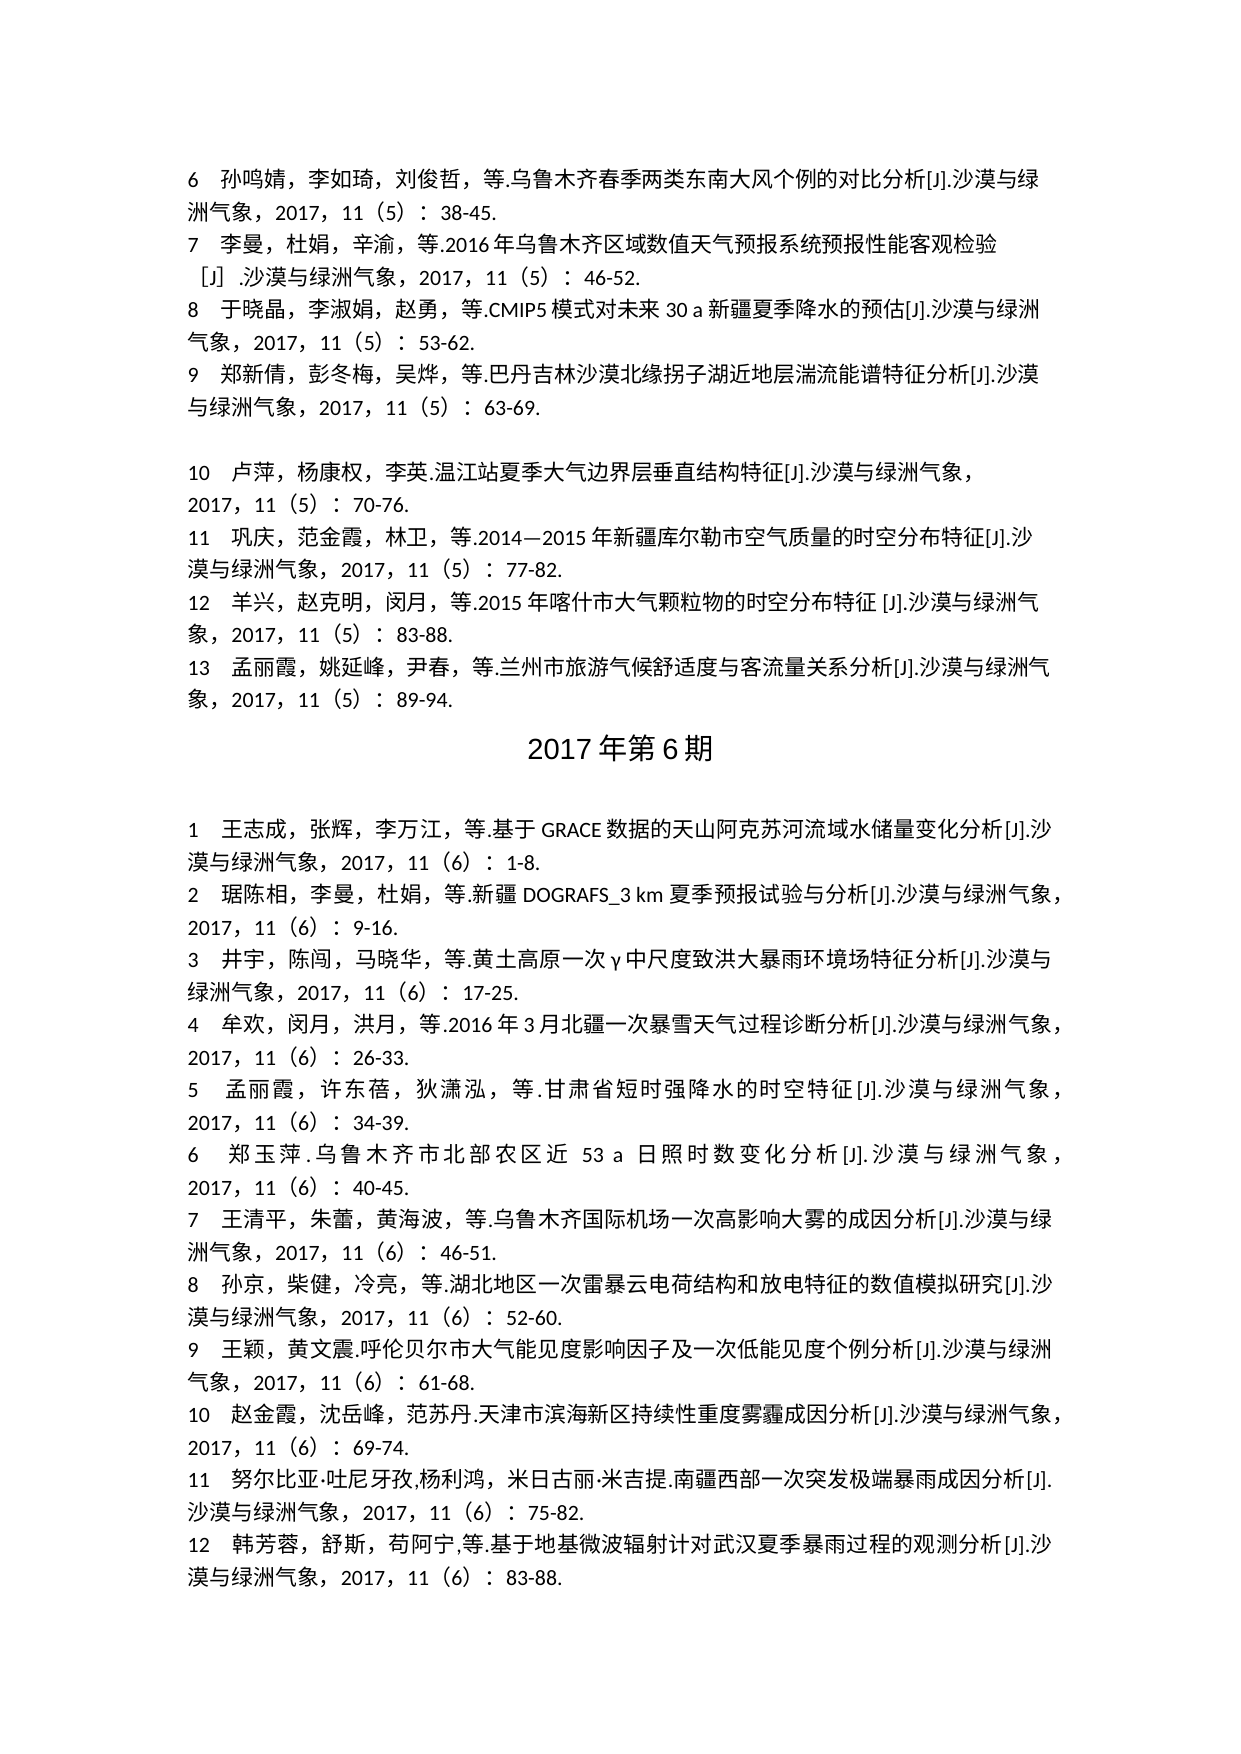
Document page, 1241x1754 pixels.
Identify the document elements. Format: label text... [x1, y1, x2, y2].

text 3 井宇，陈闯，马晓华，等.黄土高原一次γ中尺度致洪大暴雨环境场特征分析[J].沙漠与绿洲气象，2017，11（6）：17-25. [187, 942, 1053, 1007]
text 13 孟丽霞，姚延峰，尹春，等.兰州市旅游气候舒适度与客流量关系分析[J].沙漠与绿洲气象，2017，11（5）：89-94. [187, 649, 1053, 714]
text 6 郑玉萍.乌鲁木齐市北部农区近 53 a 日照时数变化分析[J].沙漠与绿洲气象，2017，11（6）：40-45. [187, 1137, 1053, 1202]
text 8 于晓晶，李淑娟，赵勇，等.CMIP5模式对未来 30 a 新疆夏季降水的预估[J].沙漠与绿洲气象，2017，11（5）：53-62. [187, 292, 1053, 357]
text 9 郑新倩，彭冬梅，吴烨，等.巴丹吉林沙漠北缘拐子湖近地层湍流能谱特征分析[J].沙漠与绿洲气象，2017，11（5）：63-69. [187, 357, 1053, 422]
text 8 孙京，柴健，冷亮，等.湖北地区一次雷暴云电荷结构和放电特征的数值模拟研究[J].沙漠与绿洲气象，2017，11（6）：52-60. [187, 1267, 1053, 1332]
text 1 王志成，张辉，李万江，等.基于GRACE数据的天山阿克苏河流域水储量变化分析[J].沙漠与绿洲气象，2017，11（6）：1-8. [187, 812, 1053, 877]
text 6 孙鸣婧，李如琦，刘俊哲，等.乌鲁木齐春季两类东南大风个例的对比分析[J].沙漠与绿洲气象，2017，11（5）：38-45. [187, 162, 1053, 227]
text 12 韩芳蓉，舒斯，苟阿宁,等.基于地基微波辐射计对武汉夏季暴雨过程的观测分析[J].沙漠与绿洲气象，2017，11（6）：83-88. [187, 1527, 1053, 1592]
text 4 牟欢，闵月，洪月，等.2016年3月北疆一次暴雪天气过程诊断分析[J].沙漠与绿洲气象，2017，11（6）：26-33. [187, 1007, 1053, 1072]
text 10 卢萍，杨康权，李英.温江站夏季大气边界层垂直结构特征[J].沙漠与绿洲气象，2017，11（5）：70-76. [187, 454, 1053, 519]
text 7 王清平，朱蕾，黄海波，等.乌鲁木齐国际机场一次高影响大雾的成因分析[J].沙漠与绿洲气象，2017，11（6）：46-51. [187, 1202, 1053, 1267]
text 11 努尔比亚·吐尼牙孜,杨利鸿，米日古丽·米吉提.南疆西部一次突发极端暴雨成因分析[J].沙漠与绿洲气象，2017，11（6）：75-82. [187, 1462, 1053, 1527]
text 5 孟丽霞，许东蓓，狄潇泓，等.甘肃省短时强降水的时空特征[J].沙漠与绿洲气象，2017，11（6）：34-39. [187, 1072, 1053, 1137]
text 10 赵金霞，沈岳峰，范苏丹.天津市滨海新区持续性重度雾霾成因分析[J].沙漠与绿洲气象，2017，11（6）：69-74. [187, 1397, 1053, 1462]
text 7 李曼，杜娟，辛渝，等.2016年乌鲁木齐区域数值天气预报系统预报性能客观检验［J］.沙漠与绿洲气象，2017，11（5）：46-52. [187, 227, 1053, 292]
text 9 王颖，黄文震.呼伦贝尔市大气能见度影响因子及一次低能见度个例分析[J].沙漠与绿洲气象，2017，11（6）：61-68. [187, 1332, 1053, 1397]
text 2017年第6期 [187, 714, 1053, 779]
text 2 琚陈相，李曼，杜娟，等.新疆 DOGRAFS_3 km 夏季预报试验与分析[J].沙漠与绿洲气象，2017，11（6）：9-16. [187, 877, 1053, 942]
text 11 巩庆，范金霞，林卫，等.2014—2015 年新疆库尔勒市空气质量的时空分布特征[J].沙漠与绿洲气象，2017，11（5）：77-82. [187, 519, 1053, 584]
text 12 羊兴，赵克明，闵月，等.2015 年喀什市大气颗粒物的时空分布特征 [J].沙漠与绿洲气象，2017，11（5）：83-88. [187, 584, 1053, 649]
